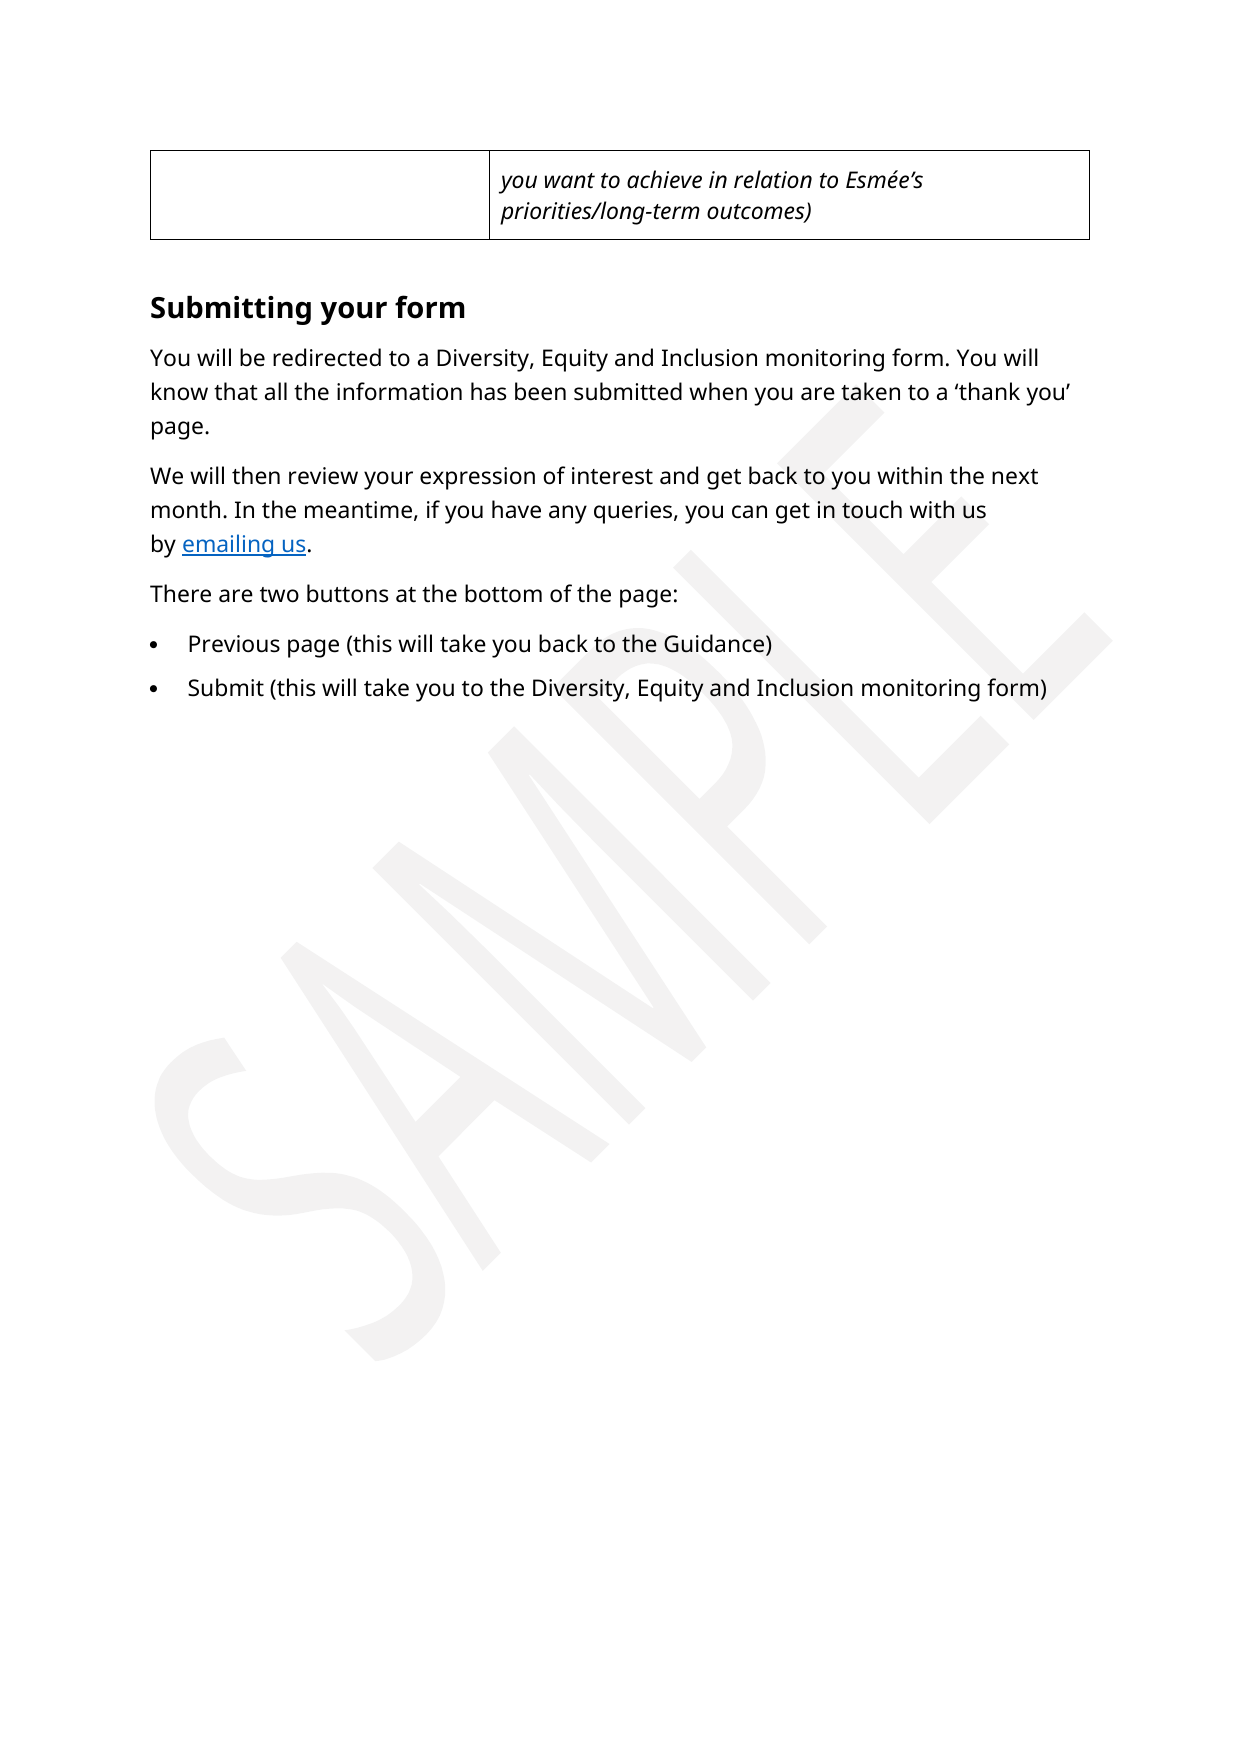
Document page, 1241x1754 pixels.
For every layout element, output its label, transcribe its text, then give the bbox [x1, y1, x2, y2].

list Submit (this will take you to the Diversity, Equity and Inclusion monitoring form) [150, 672, 1090, 703]
text You will be redirected to a Diversity, Equity and Inclusion monitoring form. You will know that all the information has been submitted when you are taken to a ‘thank you’ page. [150, 342, 1090, 441]
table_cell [490, 151, 1089, 238]
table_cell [151, 151, 489, 238]
text There are two buttons at the bottom of the page: [150, 578, 1090, 609]
list Previous page (this will take you back to the Guidance) [150, 628, 1090, 660]
text We will then review your expression of interest and get back to you within the next month. In the meantime, if you have any queries, you can get in touch with us by emailing us. [150, 460, 1090, 559]
subtitle Submitting your form [150, 287, 1090, 327]
